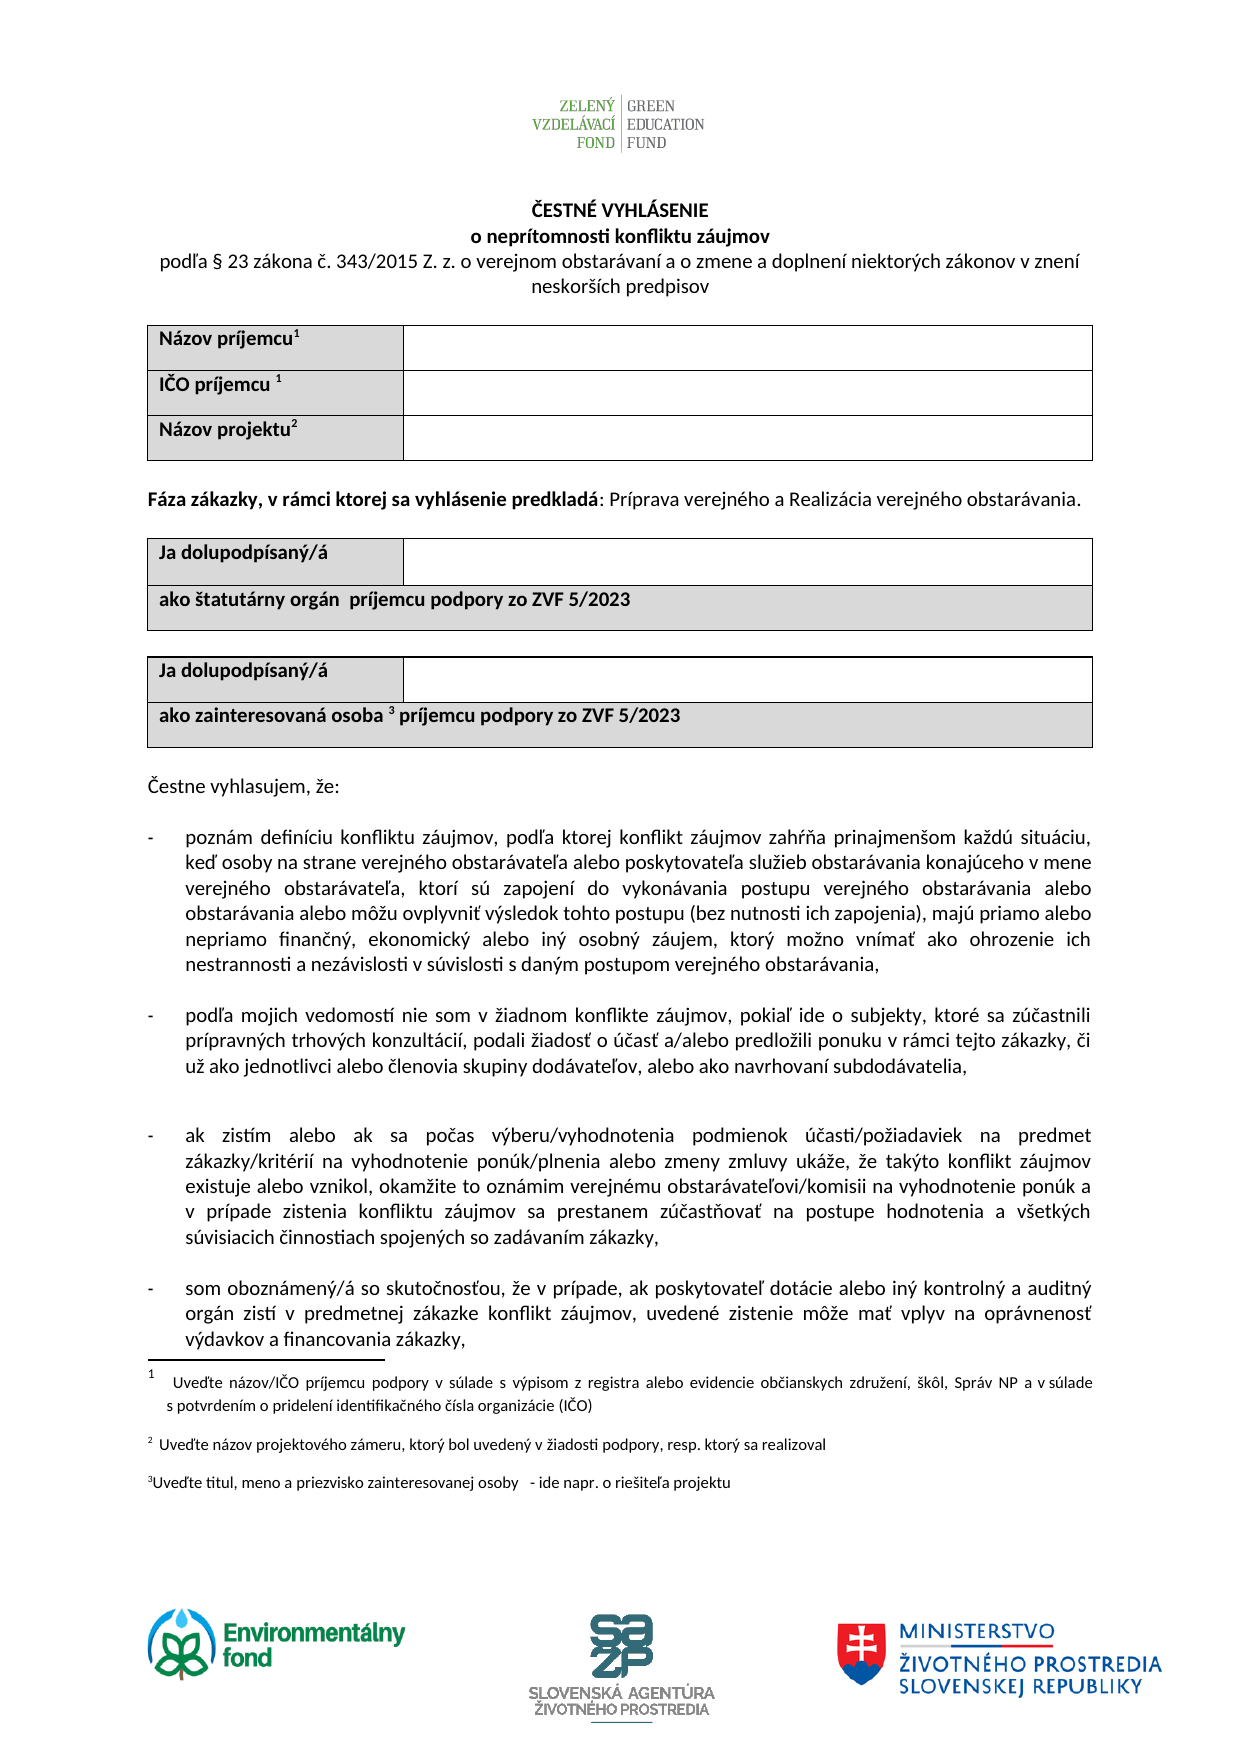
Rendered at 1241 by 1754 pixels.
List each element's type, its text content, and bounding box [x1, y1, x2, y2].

list som oboznámený/á so skutočnosťou, že v prípade, ak poskytovateľ dotácie alebo iný kontrolný a auditný orgán zistí v predmetnej zákazke konflikt záujmov, uvedené zistenie môže mať vplyv na oprávnenosť výdavkov a financovania zákazky, [148, 1275, 1093, 1351]
table_header [404, 658, 1092, 702]
text o neprítomnosti konfliktu záujmov [148, 223, 1093, 248]
picture [147, 1608, 406, 1681]
picture [513, 73, 727, 172]
table_header Ja dolupodpísaný/á [148, 658, 403, 702]
table_header Ja dolupodpísaný/á [148, 539, 403, 585]
table_header [404, 539, 1092, 585]
list podľa mojich vedomostí nie som v žiadnom konflikte záujmov, pokiaľ ide o subjekty, ktoré sa zúčastnili prípravných trhových konzultácií, podali žiadosť o účasť a/alebo predložili ponuku v rámci tejto zákazky, či už ako jednotlivci alebo členovia skupiny dodávateľov, alebo ako navrhovaní subdodávatelia, [148, 1002, 1093, 1078]
table_header [404, 326, 1092, 370]
text Čestne vyhlasujem, že: [148, 773, 1093, 799]
picture [833, 1614, 1169, 1704]
table_cell IČO príjemcu 1 [148, 371, 403, 415]
table_cell [404, 371, 1092, 415]
table_cell Názov projektu2 [148, 416, 403, 460]
list ak zistím alebo ak sa počas výberu/vyhodnotenia podmienok účasti/požiadaviek na predmet zákazky/kritérií na vyhodnotenie ponúk/plnenia alebo zmeny zmluvy ukáže, že takýto konflikt záujmov existuje alebo vznikol, okamžite to oznámim verejnému obstarávateľovi/komisii na vyhodnotenie ponúk a v prípade zistenia konfliktu záujmov sa prestanem zúčastňovať na postupe hodnotenia a všetkých súvisiacich činnostiach spojených so zadávaním zákazky, [148, 1122, 1093, 1249]
table_cell ako štatutárny orgán príjemcu podpory zo ZVF 5/2023 [148, 586, 1092, 630]
text Čestné vyhlásenie [148, 197, 1093, 223]
table_cell ako zainteresovaná osoba 3 príjemcu podpory zo ZVF 5/2023 [148, 703, 1092, 747]
table_header Názov príjemcu [148, 326, 403, 370]
text Fáza zákazky, v rámci ktorej sa vyhlásenie predkladá: Príprava verejného a Realizácia verejného obstarávania. [148, 487, 1093, 512]
table_cell [404, 416, 1092, 460]
picture [520, 1604, 720, 1731]
text podľa § 23 zákona č. 343/2015 Z. z. o verejnom obstarávaní a o zmene a doplnení niektorých zákonov v znení neskorších predpisov [148, 248, 1093, 299]
list poznám definíciu konfliktu záujmov, podľa ktorej konflikt záujmov zahŕňa prinajmenšom každú situáciu, keď osoby na strane verejného obstarávateľa alebo poskytovateľa služieb obstarávania konajúceho v mene verejného obstarávateľa, ktorí sú zapojení do vykonávania postupu verejného obstarávania alebo obstarávania alebo môžu ovplyvniť výsledok tohto postupu (bez nutnosti ich zapojenia), majú priamo alebo nepriamo finančný, ekonomický alebo iný osobný záujem, ktorý možno vnímať ako ohrozenie ich nestrannosti a nezávislosti v súvislosti s daným postupom verejného obstarávania, [148, 824, 1093, 977]
